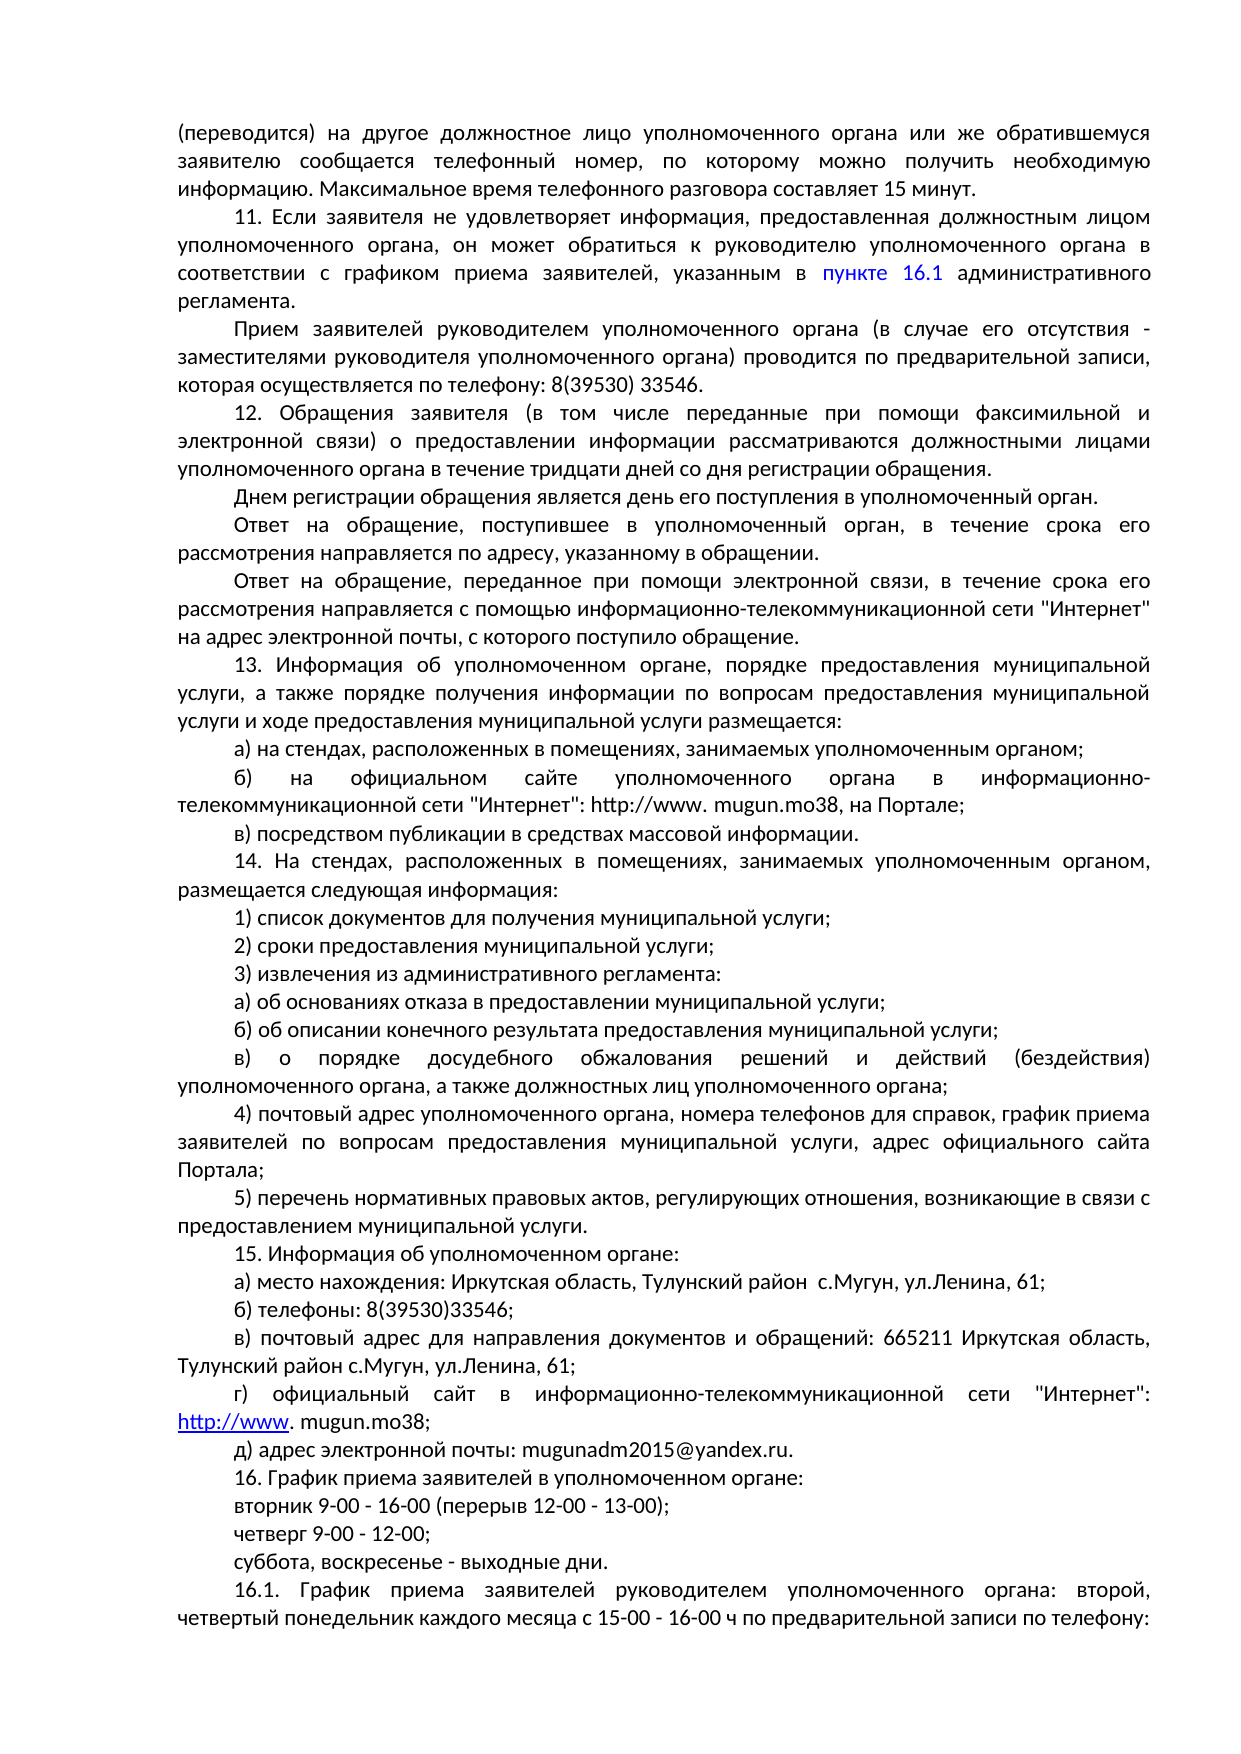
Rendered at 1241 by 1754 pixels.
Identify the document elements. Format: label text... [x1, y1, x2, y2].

text четверг 9-00 - 12-00; [177, 1519, 1152, 1547]
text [177, 118, 1152, 202]
text б) об описании конечного результата предоставления муниципальной услуги; [177, 1015, 1152, 1043]
text в) посредством публикации в средствах массовой информации. [177, 819, 1152, 847]
text а) об основаниях отказа в предоставлении муниципальной услуги; [177, 987, 1152, 1015]
text в) почтовый адрес для направления документов и обращений: 665211 Иркутская область, Тулунский район с.Мугун, ул.Ленина, 61; [177, 1323, 1152, 1379]
text 3) извлечения из административного регламента: [177, 959, 1152, 987]
text 1) список документов для получения муниципальной услуги; [177, 903, 1152, 931]
text 15. Информация об уполномоченном органе: [177, 1239, 1152, 1267]
text 13. Информация об уполномоченном органе, порядке предоставления муниципальной услуги, а также порядке получения информации по вопросам предоставления муниципальной услуги и ходе предоставления муниципальной услуги размещается: [177, 651, 1152, 734]
text Прием заявителей руководителем уполномоченного органа (в случае его отсутствия - заместителями руководителя уполномоченного органа) проводится по предварительной записи, которая осуществляется по телефону: 8(39530) 33546. [177, 314, 1152, 398]
text 12. Обращения заявителя (в том числе переданные при помощи факсимильной и электронной связи) о предоставлении информации рассматриваются должностными лицами уполномоченного органа в течение тридцати дней со дня регистрации обращения. [177, 398, 1152, 482]
text Ответ на обращение, переданное при помощи электронной связи, в течение срока его рассмотрения направляется с помощью информационно-телекоммуникационной сети "Интернет" на адрес электронной почты, с которого поступило обращение. [177, 566, 1152, 651]
text г) официальный сайт в информационно-телекоммуникационной сети "Интернет": http://www. mugun.mo38; [177, 1379, 1152, 1435]
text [177, 1575, 1152, 1631]
text 11. Если заявителя не удовлетворяет информация, предоставленная должностным лицом уполномоченного органа, он может обратиться к руководителю уполномоченного органа в соответствии с графиком приема заявителей, указанным в пункте 16.1 административного регламента. [177, 202, 1152, 314]
text а) на стендах, расположенных в помещениях, занимаемых уполномоченным органом; [177, 734, 1152, 763]
text 5) перечень нормативных правовых актов, регулирующих отношения, возникающие в связи с предоставлением муниципальной услуги. [177, 1183, 1152, 1239]
text в) о порядке досудебного обжалования решений и действий (бездействия) уполномоченного органа, а также должностных лиц уполномоченного органа; [177, 1043, 1152, 1099]
text Днем регистрации обращения является день его поступления в уполномоченный орган. [177, 482, 1152, 510]
text б) телефоны: 8(39530)33546; [177, 1295, 1152, 1323]
text суббота, воскресенье - выходные дни. [177, 1547, 1152, 1575]
text 4) почтовый адрес уполномоченного органа, номера телефонов для справок, график приема заявителей по вопросам предоставления муниципальной услуги, адрес официального сайта Портала; [177, 1099, 1152, 1183]
text а) место нахождения: Иркутская область, Тулунский район с.Мугун, ул.Ленина, 61; [177, 1267, 1152, 1295]
text 2) сроки предоставления муниципальной услуги; [177, 931, 1152, 959]
text Ответ на обращение, поступившее в уполномоченный орган, в течение срока его рассмотрения направляется по адресу, указанному в обращении. [177, 510, 1152, 566]
text б) на официальном сайте уполномоченного органа в информационно-телекоммуникационной сети "Интернет": http://www. mugun.mo38, на Портале; [177, 763, 1152, 819]
text вторник 9-00 - 16-00 (перерыв 12-00 - 13-00); [177, 1491, 1152, 1519]
text 14. На стендах, расположенных в помещениях, занимаемых уполномоченным органом, размещается следующая информация: [177, 847, 1152, 903]
text 16. График приема заявителей в уполномоченном органе: [177, 1463, 1152, 1491]
text д) адрес электронной почты: mugunadm2015@yandex.ru. [177, 1435, 1152, 1463]
